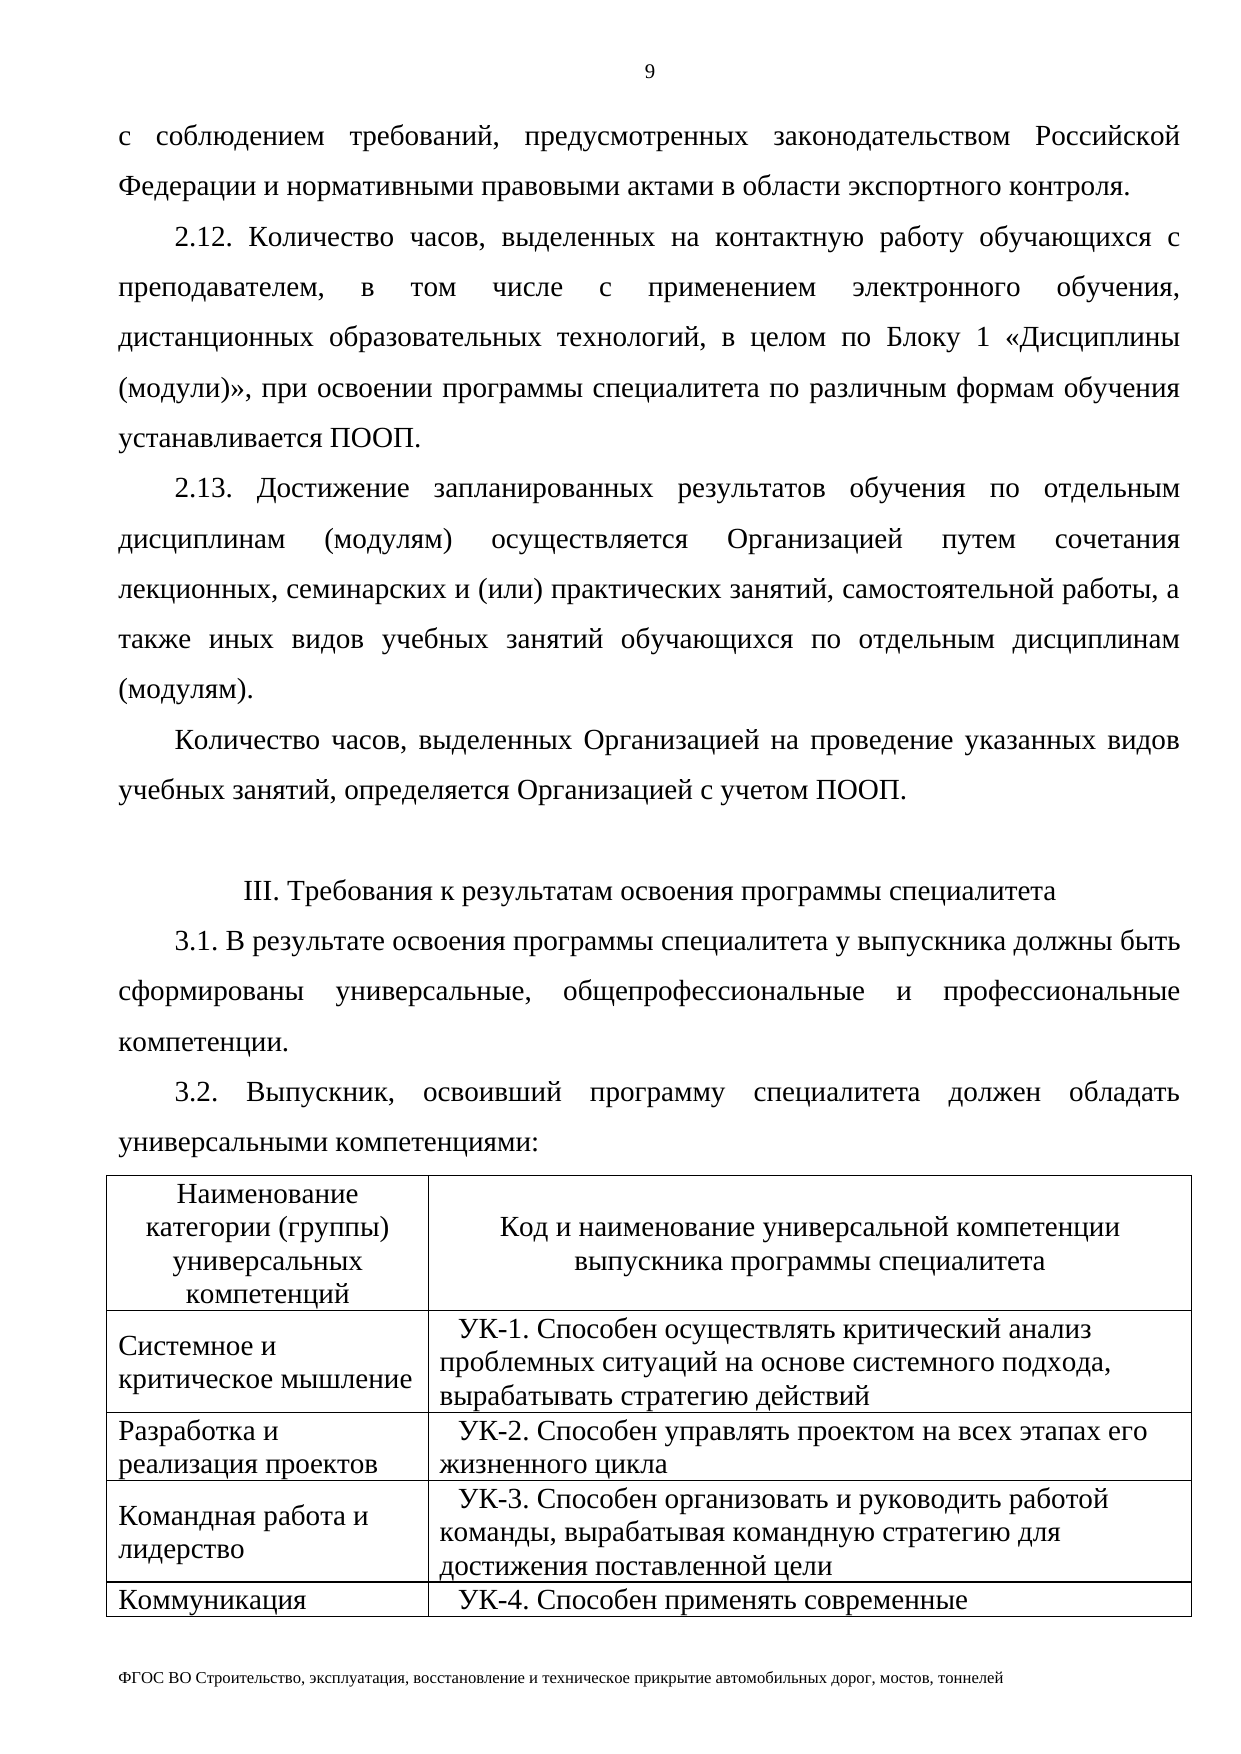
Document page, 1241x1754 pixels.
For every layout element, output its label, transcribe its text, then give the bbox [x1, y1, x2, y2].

table_cell Коммуникация [107, 1583, 428, 1616]
text 3.2. Выпускник, освоивший программу специалитета должен обладать универсальными компетенциями: [118, 1074, 1181, 1158]
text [118, 118, 1181, 202]
table_header Наименование категории (группы) универсальных компетенций [107, 1176, 428, 1310]
table_cell УК-3. Способен организовать и руководить работой команды, вырабатывая командную стратегию для достижения поставленной цели [429, 1481, 1191, 1581]
table_cell УК-1. Способен осуществлять критический анализ проблемных ситуаций на основе системного подхода, вырабатывать стратегию действий [429, 1311, 1191, 1412]
text III. Требования к результатам освоения программы специалитета [118, 873, 1181, 906]
text 2.12. Количество часов, выделенных на контактную работу обучающихся с преподавателем, в том числе с применением электронного обучения, дистанционных образовательных технологий, в целом по Блоку 1 «Дисциплины (модули)», при освоении программы специалитета по различным формам обучения устанавливается ПООП. [118, 219, 1181, 454]
table_cell Командная работа и лидерство [107, 1481, 428, 1581]
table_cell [429, 1583, 1191, 1616]
text 2.13. Достижение запланированных результатов обучения по отдельным дисциплинам (модулям) осуществляется Организацией путем сочетания лекционных, семинарских и (или) практических занятий, самостоятельной работы, а также иных видов учебных занятий обучающихся по отдельным дисциплинам (модулям). [118, 470, 1181, 705]
table_header Код и наименование универсальной компетенции выпускника программы специалитета [429, 1176, 1191, 1310]
text Количество часов, выделенных Организацией на проведение указанных видов учебных занятий, определяется Организацией с учетом ПООП. [118, 722, 1181, 806]
table_cell УК-2. Способен управлять проектом на всех этапах его жизненного цикла [429, 1413, 1191, 1480]
text 3.1. В результате освоения программы специалитета у выпускника должны быть сформированы универсальные, общепрофессиональные и профессиональные компетенции. [118, 923, 1181, 1057]
table_cell Системное и критическое мышление [107, 1311, 428, 1412]
table_cell Разработка и реализация проектов [107, 1413, 428, 1480]
